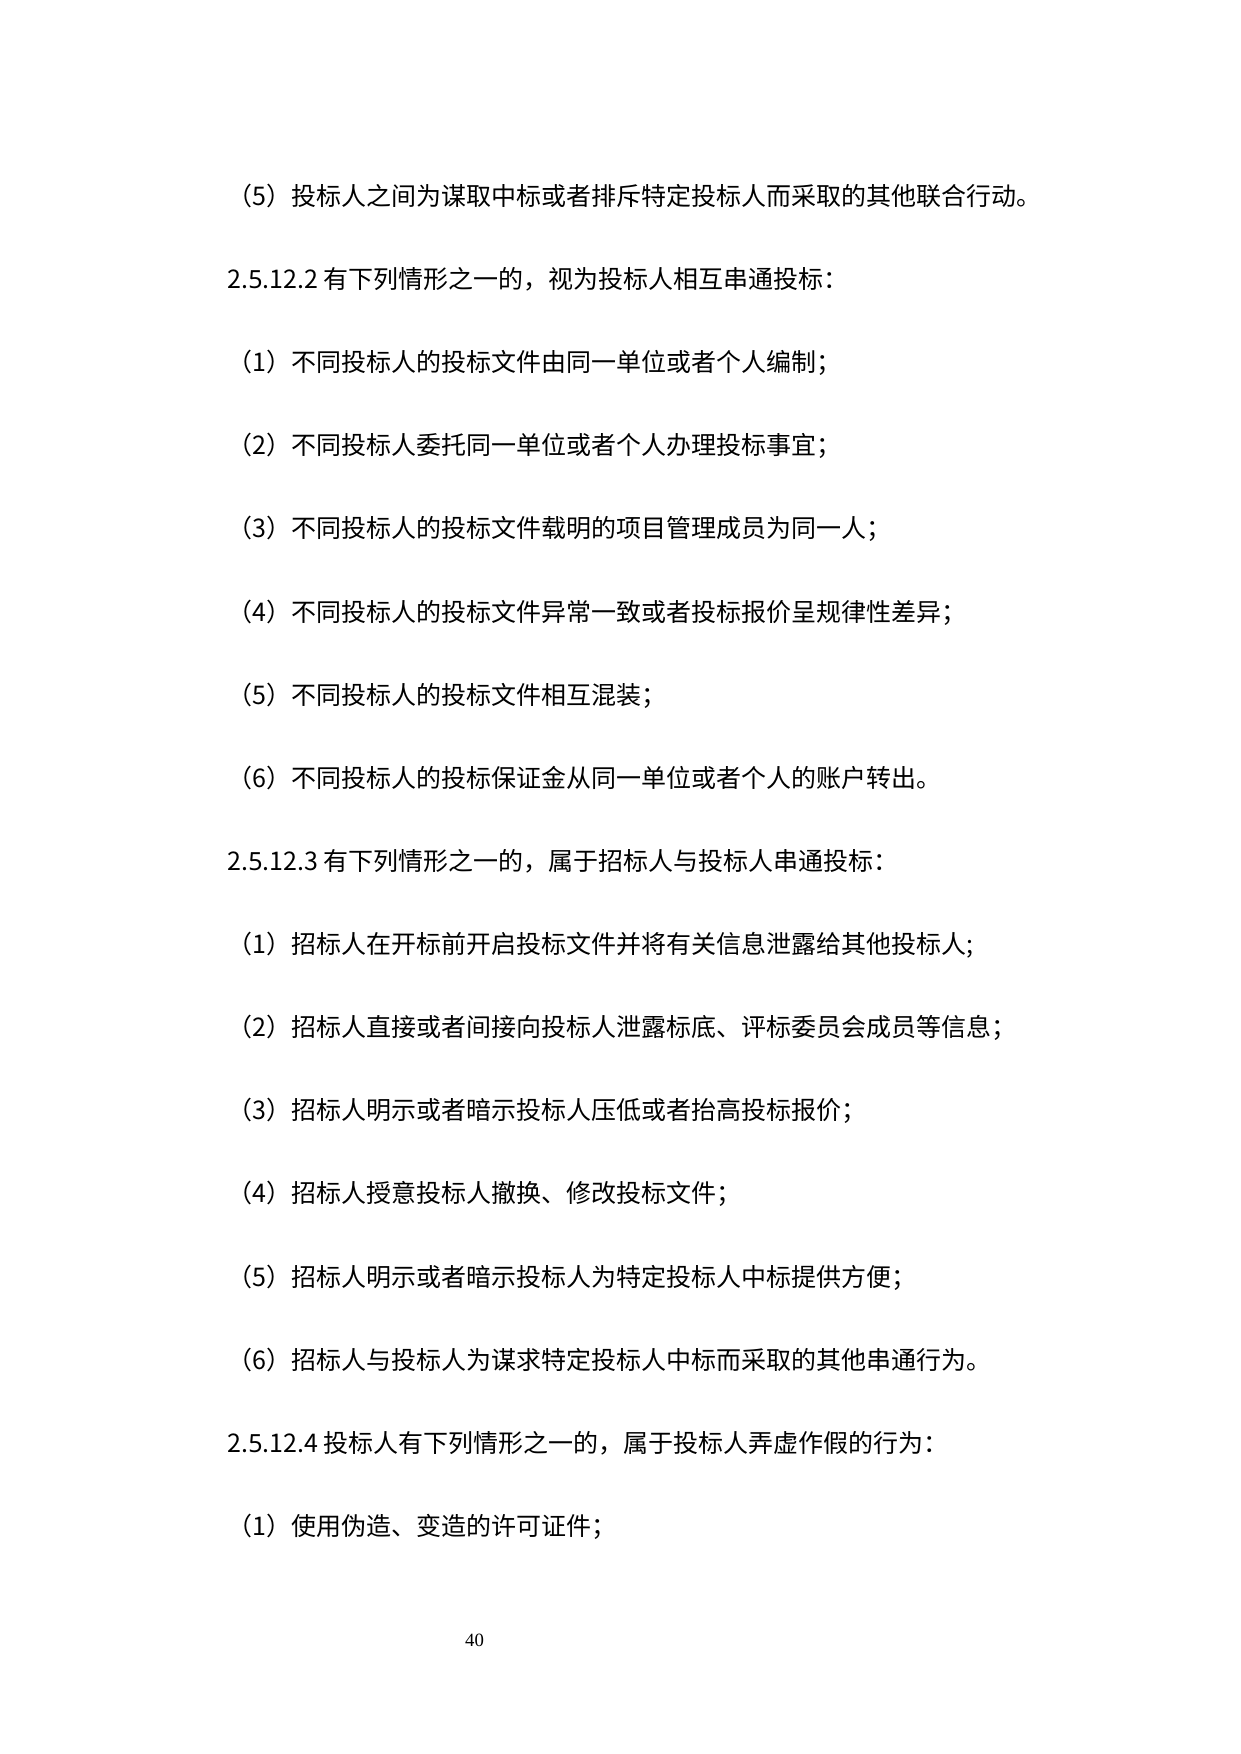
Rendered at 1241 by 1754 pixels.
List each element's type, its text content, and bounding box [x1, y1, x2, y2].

text （5）投标人之间为谋取中标或者排斥特定投标人而采取的其他联合行动。 [177, 162, 1053, 227]
text （1）使用伪造、变造的许可证件； [177, 1492, 1053, 1557]
text （4）招标人授意投标人撤换、修改投标文件； [177, 1159, 1053, 1224]
text （2）不同投标人委托同一单位或者个人办理投标事宜； [177, 411, 1053, 476]
text （5）招标人明示或者暗示投标人为特定投标人中标提供方便； [177, 1243, 1053, 1308]
text （3）不同投标人的投标文件载明的项目管理成员为同一人； [177, 494, 1053, 559]
text （6）招标人与投标人为谋求特定投标人中标而采取的其他串通行为。 [177, 1326, 1053, 1391]
text （4）不同投标人的投标文件异常一致或者投标报价呈规律性差异； [177, 578, 1053, 643]
text （3）招标人明示或者暗示投标人压低或者抬高投标报价； [177, 1076, 1053, 1141]
text （6）不同投标人的投标保证金从同一单位或者个人的账户转出。 [177, 744, 1053, 809]
text 2.5.12.3有下列情形之一的，属于招标人与投标人串通投标： [177, 827, 1053, 892]
text （5）不同投标人的投标文件相互混装； [177, 661, 1053, 726]
text （1）不同投标人的投标文件由同一单位或者个人编制； [177, 328, 1053, 393]
text （1）招标人在开标前开启投标文件并将有关信息泄露给其他投标人; [177, 910, 1053, 975]
text 2.5.12.4投标人有下列情形之一的，属于投标人弄虚作假的行为： [177, 1409, 1053, 1474]
text 2.5.12.2有下列情形之一的，视为投标人相互串通投标： [177, 245, 1053, 310]
text （2）招标人直接或者间接向投标人泄露标底、评标委员会成员等信息； [177, 993, 1053, 1058]
